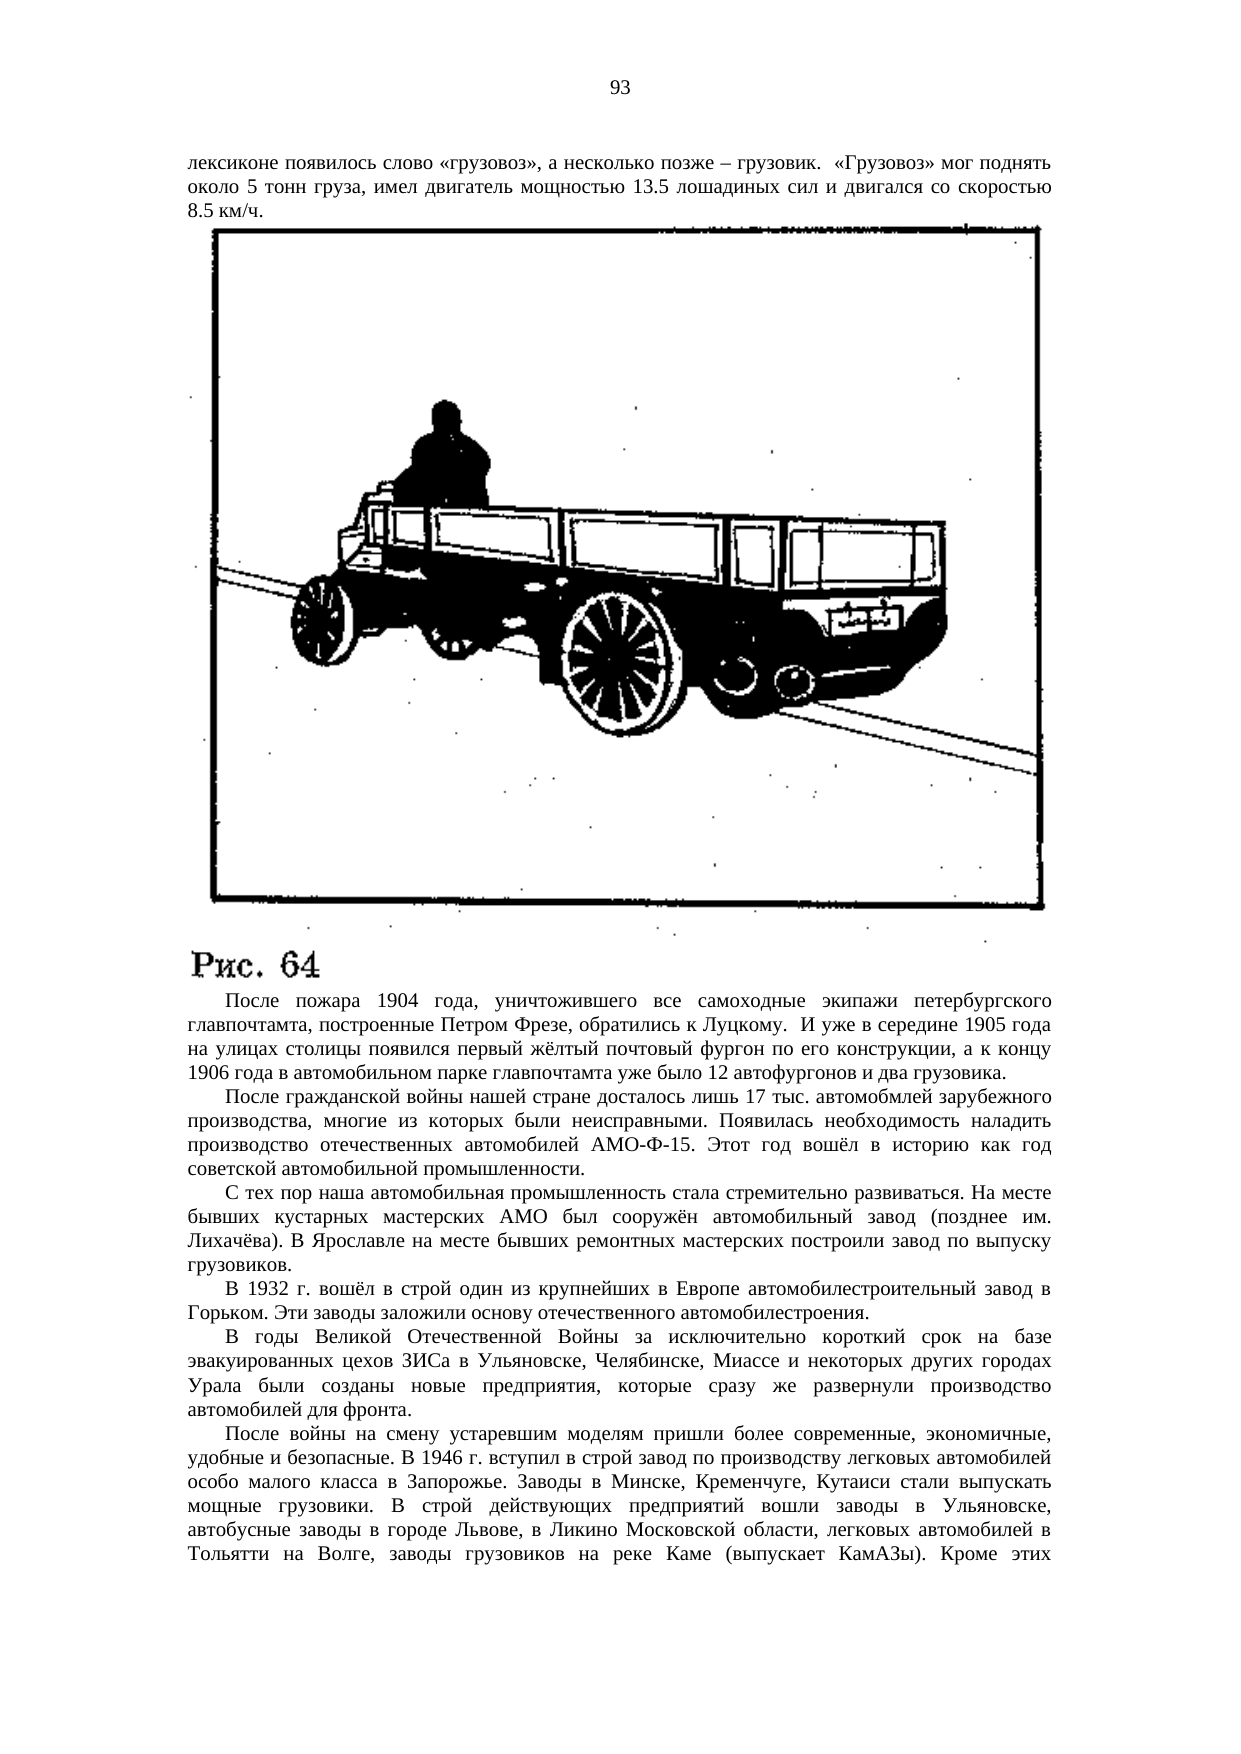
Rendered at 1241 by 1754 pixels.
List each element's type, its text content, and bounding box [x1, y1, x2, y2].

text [187, 1421, 1053, 1565]
text В годы Великой Отечественной Войны за исключительно короткий срок на базе эвакуированных цехов ЗИСа в Ульяновске, Челябинске, Миассе и некоторых других городах Урала были созданы новые предприятия, которые сразу же развернули производство автомобилей для фронта. [187, 1324, 1053, 1421]
picture [187, 222, 1052, 988]
text С тех пор наша автомобильная промышленность стала стремительно развиваться. На месте бывших кустарных мастерских АМО был сооружён автомобильный завод (позднее им. Лихачёва). В Ярославле на месте бывших ремонтных мастерских построили завод по выпуску грузовиков. [187, 1180, 1053, 1276]
text После гражданской войны нашей стране досталось лишь 17 тыс. автомобмлей зарубежного производства, многие из которых были неисправными. Появилась необходимость наладить производство отечественных автомобилей АМО-Ф-15. Этот год вошёл в историю как год советской автомобильной промышленности. [187, 1084, 1053, 1180]
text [187, 150, 1053, 222]
text В 1932 г. вошёл в строй один из крупнейших в Европе автомобилестроительный завод в Горьком. Эти заводы заложили основу отечественного автомобилестроения. [187, 1276, 1053, 1324]
